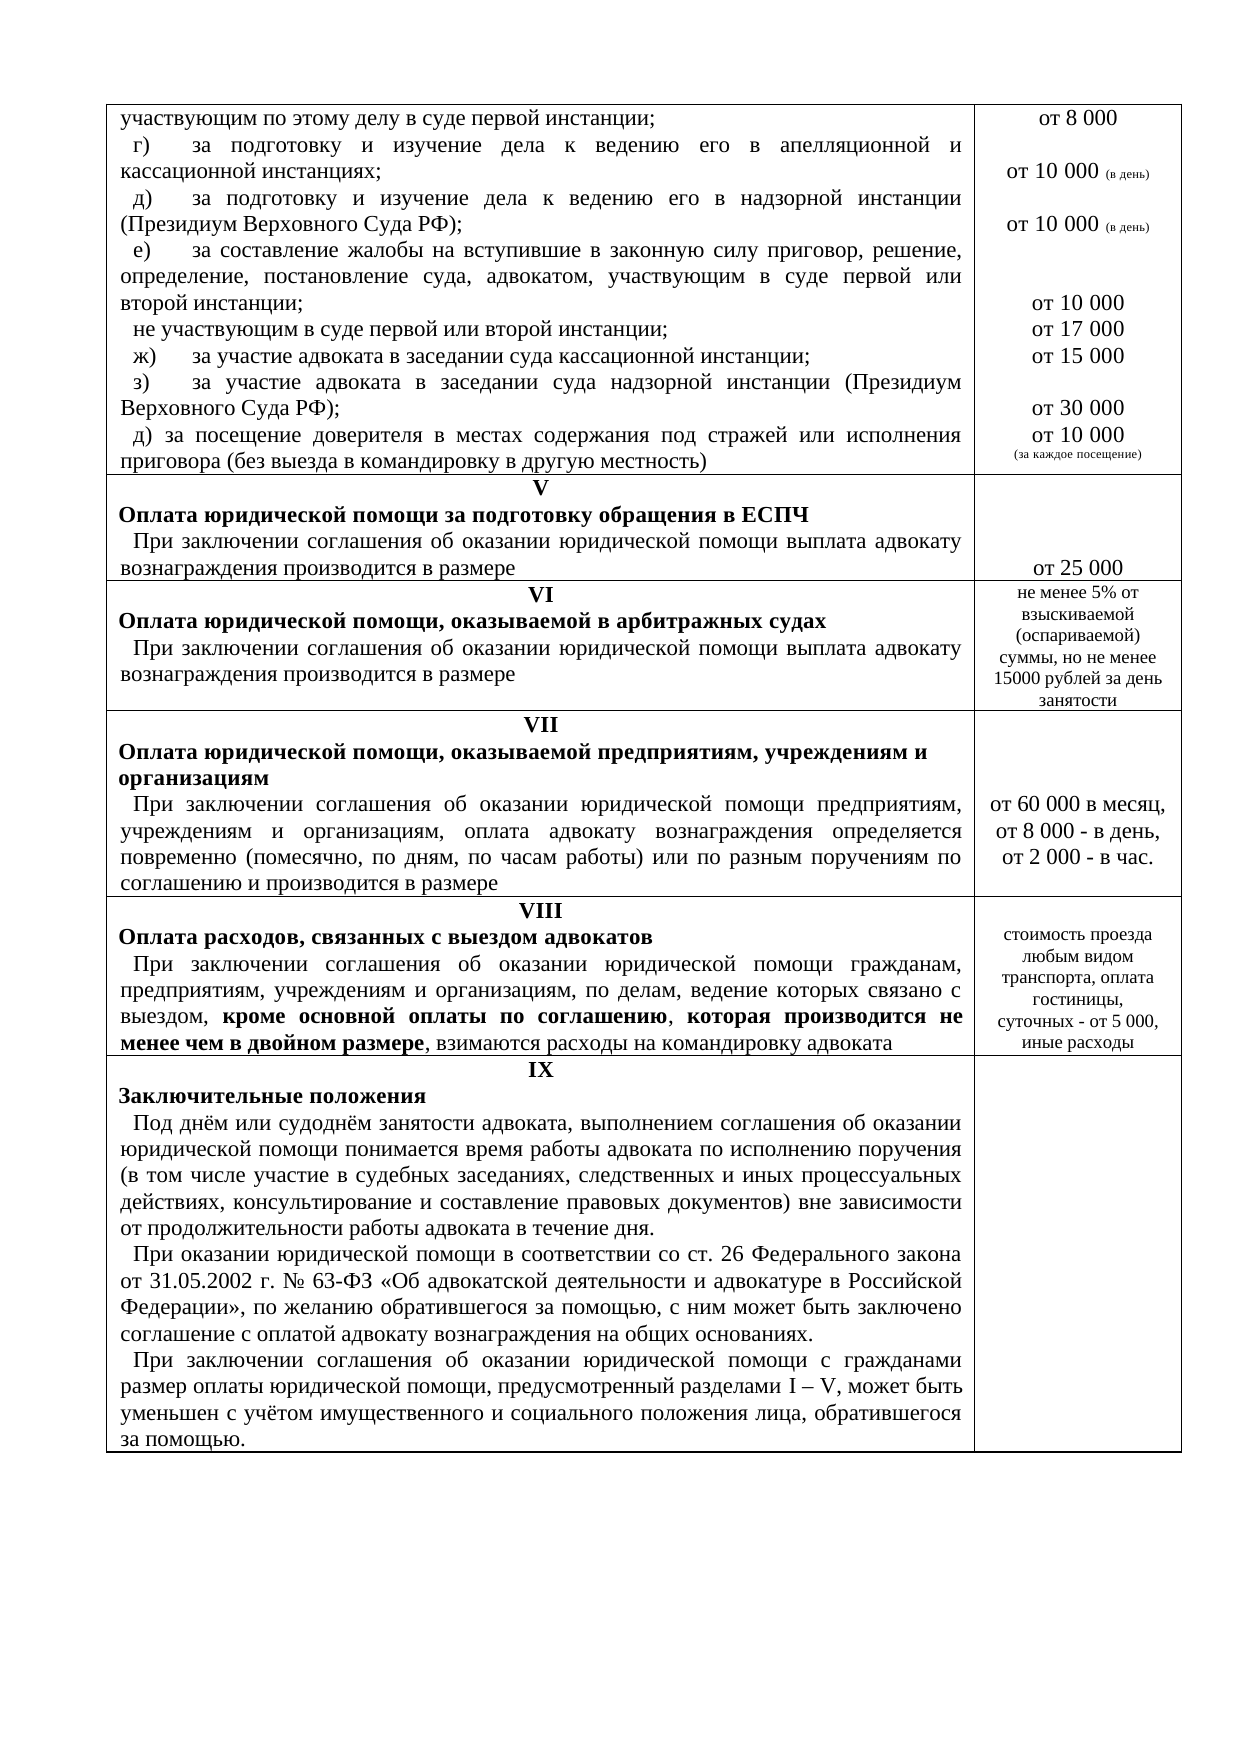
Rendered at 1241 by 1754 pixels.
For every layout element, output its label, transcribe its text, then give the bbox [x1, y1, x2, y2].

table_cell VII Оплата юридической помощи, оказываемой предприятиям, учреждениям и организациям При заключении соглашения об оказании юридической помощи предприятиям, учреждениям и организациям, оплата адвокату вознаграждения определяется повременно (помесячно, по дням, по часам работы) или по разным поручениям по соглашению и производится в размере [107, 711, 974, 896]
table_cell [975, 105, 1181, 473]
table_cell V Оплата юридической помощи за подготовку обращения в ЕСПЧ При заключении соглашения об оказании юридической помощи выплата адвокату вознаграждения производится в размере [107, 475, 974, 580]
table_cell IX Заключительные положения Под днём или судоднём занятости адвоката, выполнением соглашения об оказании юридической помощи понимается время работы адвоката по исполнению поручения (в том числе участие в судебных заседаниях, следственных и иных процессуальных действиях, консультирование и составление правовых документов) вне зависимости от продолжительности работы адвоката в течение дня. При оказании юридической помощи в соответствии со ст. 26 Федерального закона от 31.05.2002 г. № 63-ФЗ «Об адвокатской деятельности и адвокатуре в Российской Федерации», по желанию обратившегося за помощью, с ним может быть заключено соглашение с оплатой адвокату вознаграждения на общих основаниях. При заключении соглашения об оказании юридической помощи с гражданами размер оплаты юридической помощи, предусмотренный разделами I – V, может быть уменьшен с учётом имущественного и социального положения лица, обратившегося за помощью. [107, 1056, 974, 1451]
table_cell от 25 000 [975, 475, 1181, 580]
table_cell VI Оплата юридической помощи, оказываемой в арбитражных судах При заключении соглашения об оказании юридической помощи выплата адвокату вознаграждения производится в размере [107, 581, 974, 710]
table_cell от 60 000 в месяц, от 8 000 - в день, от 2 000 - в час. [975, 711, 1181, 896]
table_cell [107, 105, 974, 473]
table_cell [975, 1056, 1181, 1451]
table_cell не менее 5% от взыскиваемой (оспариваемой) суммы, но не менее 15000 рублей за день занятости [975, 581, 1181, 710]
table_cell VIII Оплата расходов, связанных с выездом адвокатов При заключении соглашения об оказании юридической помощи гражданам, предприятиям, учреждениям и организациям, по делам, ведение которых связано с выездом, кроме основной оплаты по соглашению, которая производится не менее чем в двойном размере, взимаются расходы на командировку адвоката [107, 897, 974, 1055]
table_cell стоимость проезда любым видом транспорта, оплата гостиницы, суточных - от 5 000, иные расходы [975, 897, 1181, 1055]
